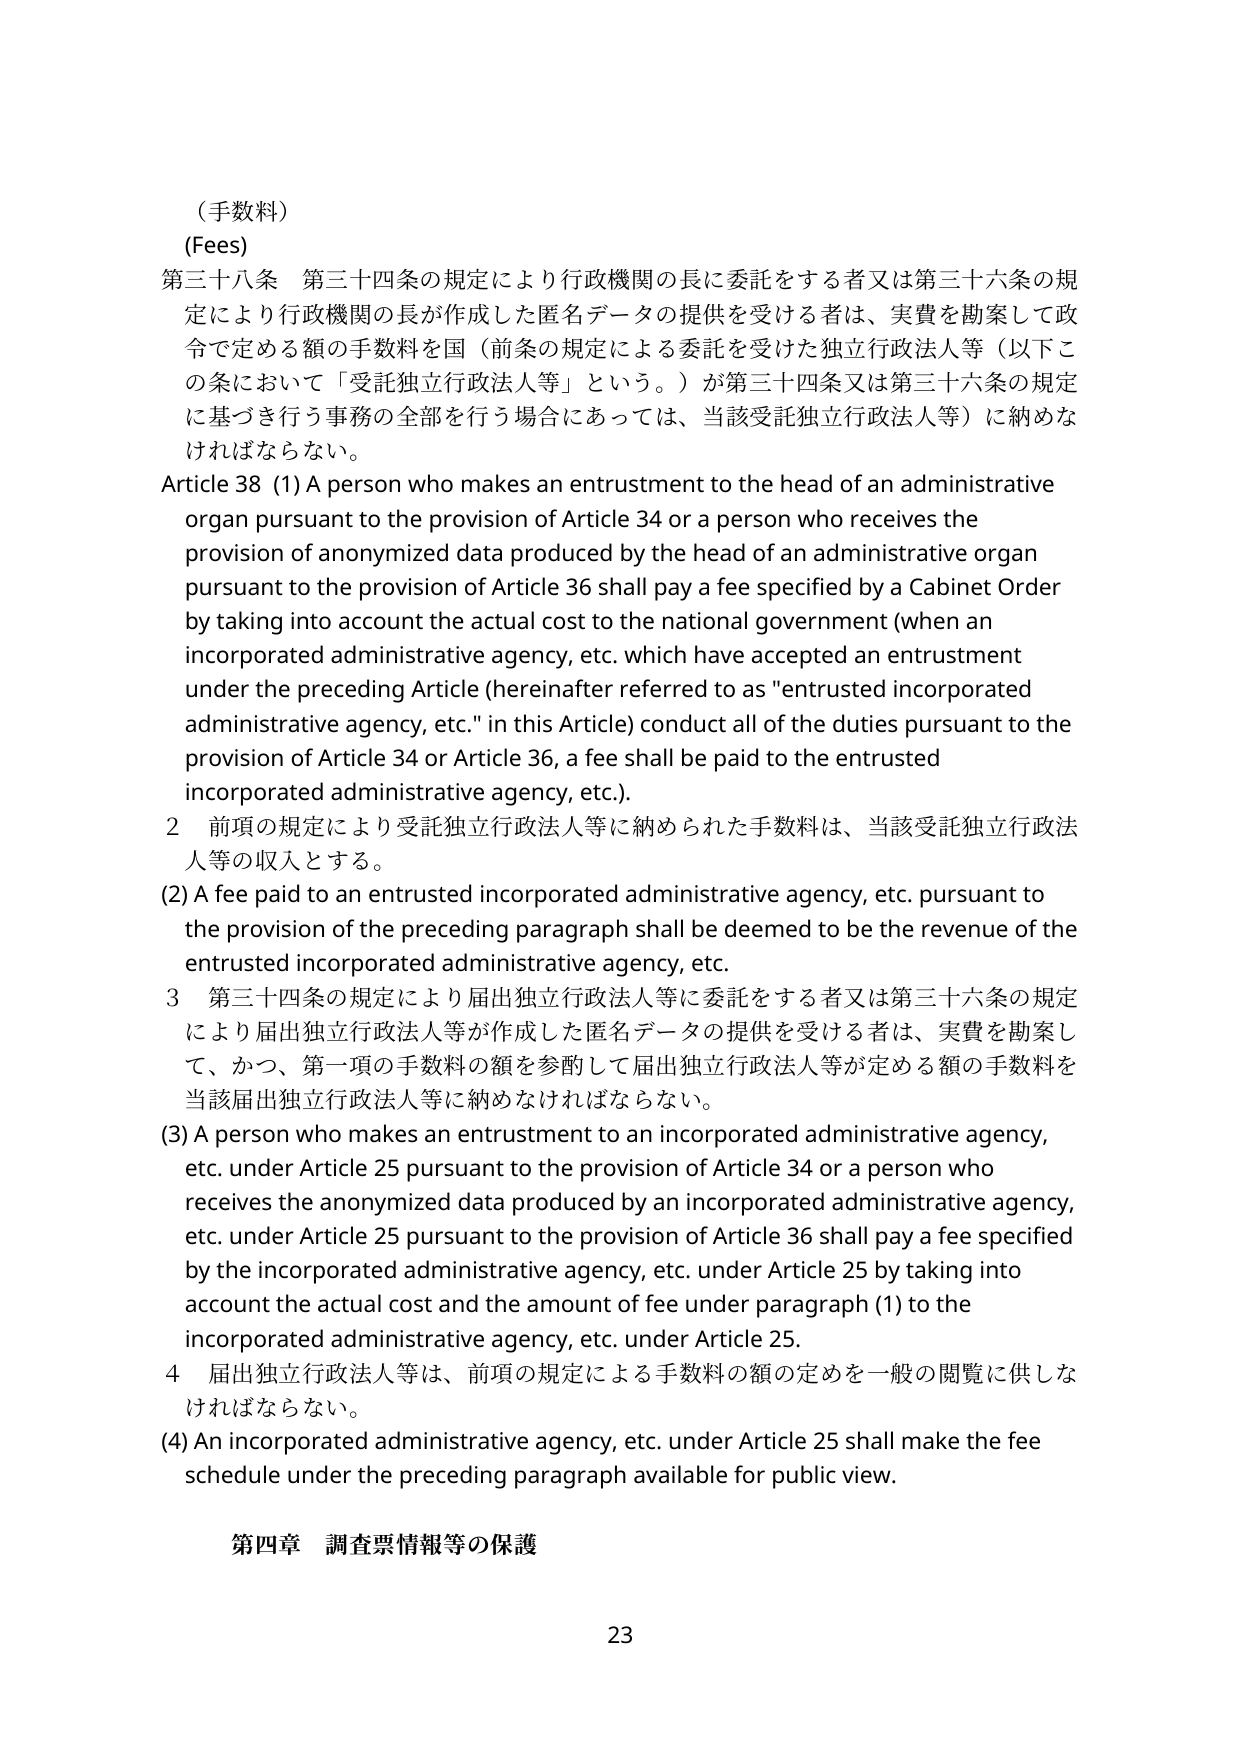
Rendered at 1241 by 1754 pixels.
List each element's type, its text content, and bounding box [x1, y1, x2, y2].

text (3) A person who makes an entrustment to an incorporated administrative agency, etc. under Article 25 pursuant to the provision of Article 34 or a person who receives the anonymized data produced by an incorporated administrative agency, etc. under Article 25 pursuant to the provision of Article 36 shall pay a fee specified by the incorporated administrative agency, etc. under Article 25 by taking into account the actual cost and the amount of fee under paragraph (1) to the incorporated administrative agency, etc. under Article 25. [161, 1116, 1079, 1355]
text ４ 届出独立行政法人等は、前項の規定による手数料の額の定めを一般の閲覧に供しなければならない。 [161, 1355, 1079, 1424]
text (4) An incorporated administrative agency, etc. under Article 25 shall make the fee schedule under the preceding paragraph available for public view. [161, 1424, 1079, 1492]
text (Fees) [184, 228, 1079, 262]
text 第四章 調査票情報等の保護 [230, 1526, 1079, 1560]
text （手数料） [184, 194, 1079, 228]
text Article 38 (1) A person who makes an entrustment to the head of an administrative organ pursuant to the provision of Article 34 or a person who receives the provision of anonymized data produced by the head of an administrative organ pursuant to the provision of Article 36 shall pay a fee specified by a Cabinet Order by taking into account the actual cost to the national government (when an incorporated administrative agency, etc. which have accepted an entrustment under the preceding Article (hereinafter referred to as "entrusted incorporated administrative agency, etc." in this Article) conduct all of the duties pursuant to the provision of Article 34 or Article 36, a fee shall be paid to the entrusted incorporated administrative agency, etc.). [161, 467, 1079, 809]
text 第三十八条 第三十四条の規定により行政機関の長に委託をする者又は第三十六条の規定により行政機関の長が作成した匿名データの提供を受ける者は、実費を勘案して政令で定める額の手数料を国（前条の規定による委託を受けた独立行政法人等（以下この条において「受託独立行政法人等」という。）が第三十四条又は第三十六条の規定に基づき行う事務の全部を行う場合にあっては、当該受託独立行政法人等）に納めなければならない。 [161, 262, 1079, 467]
text ３ 第三十四条の規定により届出独立行政法人等に委託をする者又は第三十六条の規定により届出独立行政法人等が作成した匿名データの提供を受ける者は、実費を勘案して、かつ、第一項の手数料の額を参酌して届出独立行政法人等が定める額の手数料を当該届出独立行政法人等に納めなければならない。 [161, 979, 1079, 1116]
text ２ 前項の規定により受託独立行政法人等に納められた手数料は、当該受託独立行政法人等の収入とする。 [161, 809, 1079, 877]
text (2) A fee paid to an entrusted incorporated administrative agency, etc. pursuant to the provision of the preceding paragraph shall be deemed to be the revenue of the entrusted incorporated administrative agency, etc. [161, 877, 1079, 979]
